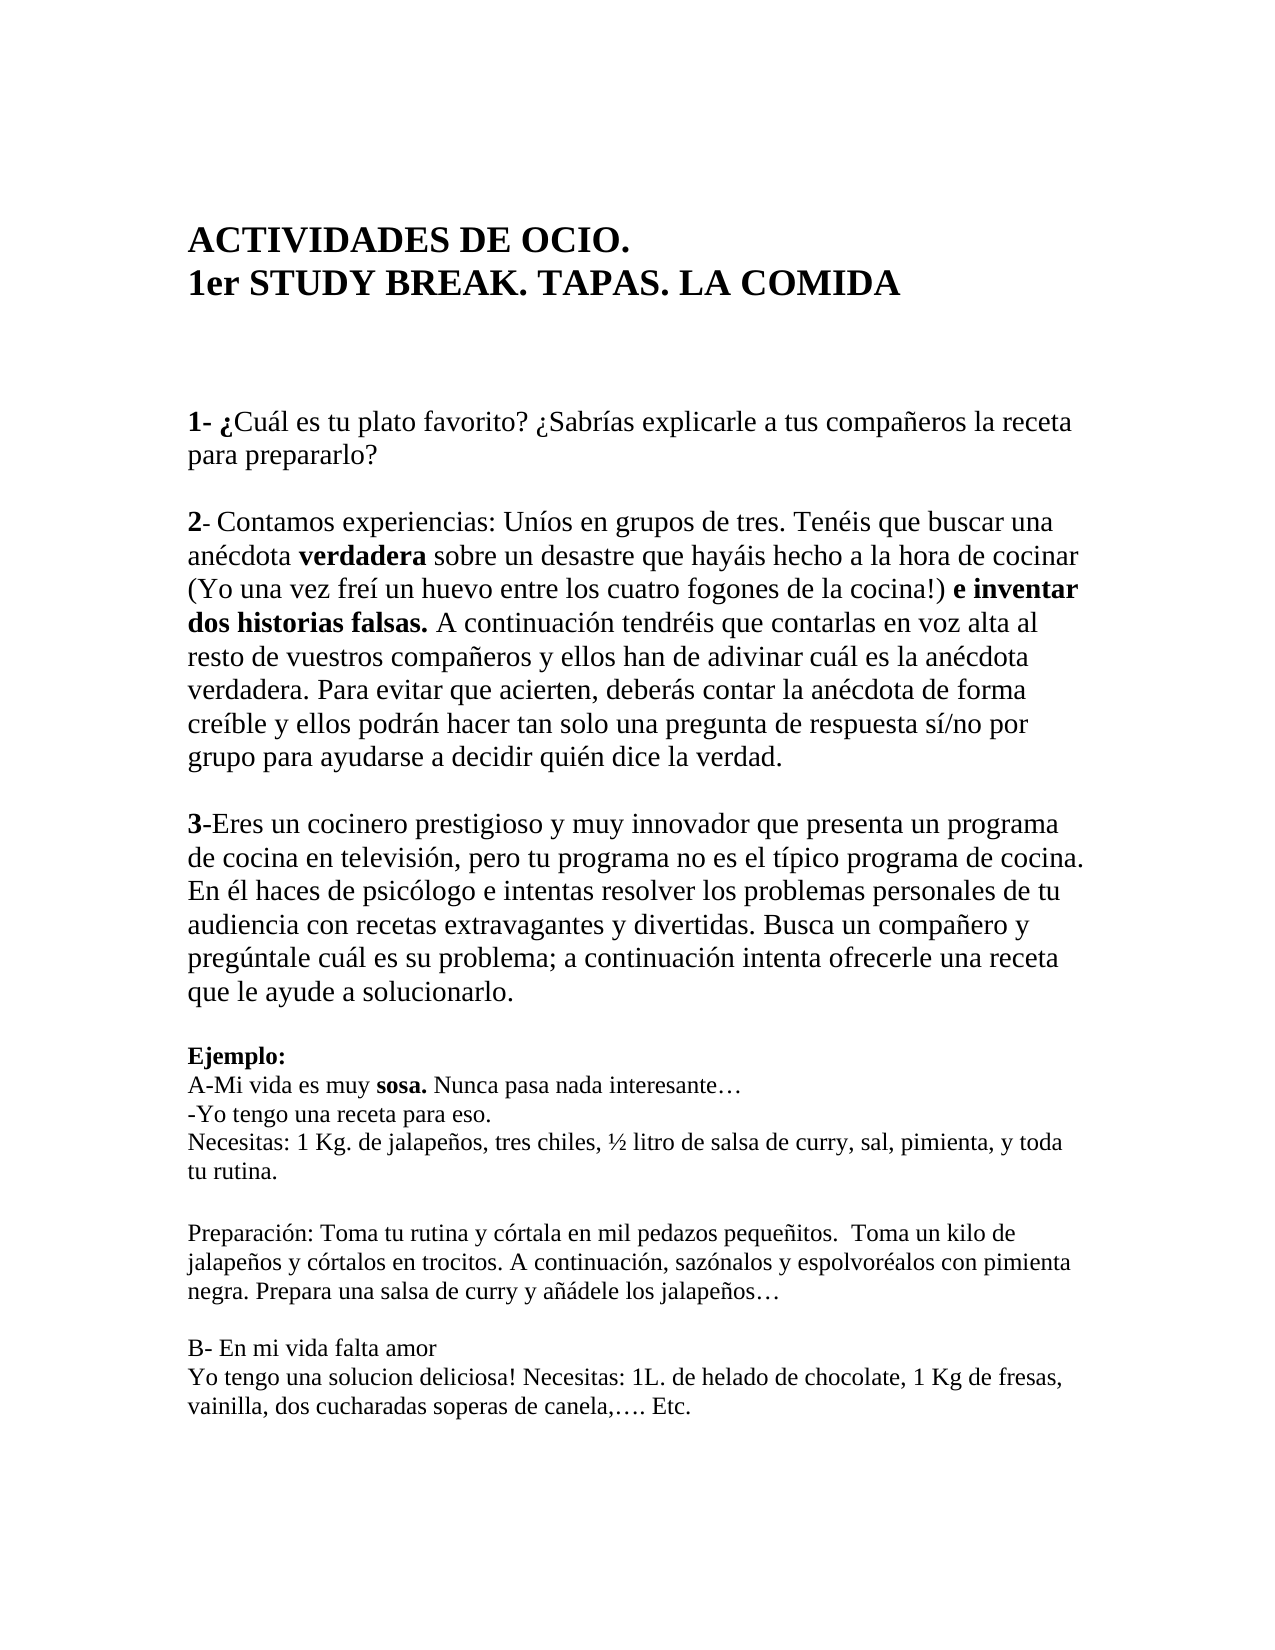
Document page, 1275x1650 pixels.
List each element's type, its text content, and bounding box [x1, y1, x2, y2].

text 1er STUDY BREAK. TAPAS. LA COMIDA [187, 260, 1087, 303]
text -Yo tengo una receta para eso. [187, 1099, 1087, 1127]
text Necesitas: 1 Kg. de jalapeños, tres chiles, ½ litro de salsa de curry, sal, pimienta, y toda tu rutina. [187, 1127, 1087, 1185]
text 1- ¿Cuál es tu plato favorito? ¿Sabrías explicarle a tus compañeros la receta para prepararlo? [187, 404, 1087, 471]
text Preparación: Toma tu rutina y córtala en mil pedazos pequeñitos. Toma un kilo de jalapeños y córtalos en trocitos. A continuación, sazónalos y espolvoréalos con pimienta negra. Prepara una salsa de curry y añádele los jalapeños… [187, 1218, 1087, 1305]
text 3-Eres un cocinero prestigioso y muy innovador que presenta un programa de cocina en televisión, pero tu programa no es el típico programa de cocina. En él haces de psicólogo e intentas resolver los problemas personales de tu audiencia con recetas extravagantes y divertidas. Busca un compañero y pregúntale cuál es su problema; a continuación intenta ofrecerle una receta que le ayude a solucionarlo. [187, 806, 1087, 1008]
text Yo tengo una solucion deliciosa! Necesitas: 1L. de helado de chocolate, 1 Kg de fresas, vainilla, dos cucharadas soperas de canela,…. Etc. [187, 1362, 1087, 1420]
text A-Mi vida es muy sosa. Nunca pasa nada interesante… [187, 1070, 1087, 1099]
text B- En mi vida falta amor [187, 1333, 1087, 1362]
text 2- Contamos experiencias: Uníos en grupos de tres. Tenéis que buscar una anécdota verdadera sobre un desastre que hayáis hecho a la hora de cocinar (Yo una vez freí un huevo entre los cuatro fogones de la cocina!) e inventar dos historias falsas. A continuación tendréis que contarlas en voz alta al resto de vuestros compañeros y ellos han de adivinar cuál es la anécdota verdadera. Para evitar que acierten, deberás contar la anécdota de forma creíble y ellos podrán hacer tan solo una pregunta de respuesta sí/no por grupo para ayudarse a decidir quién dice la verdad. [187, 504, 1087, 773]
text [187, 150, 1087, 260]
text Ejemplo: [187, 1041, 1087, 1070]
